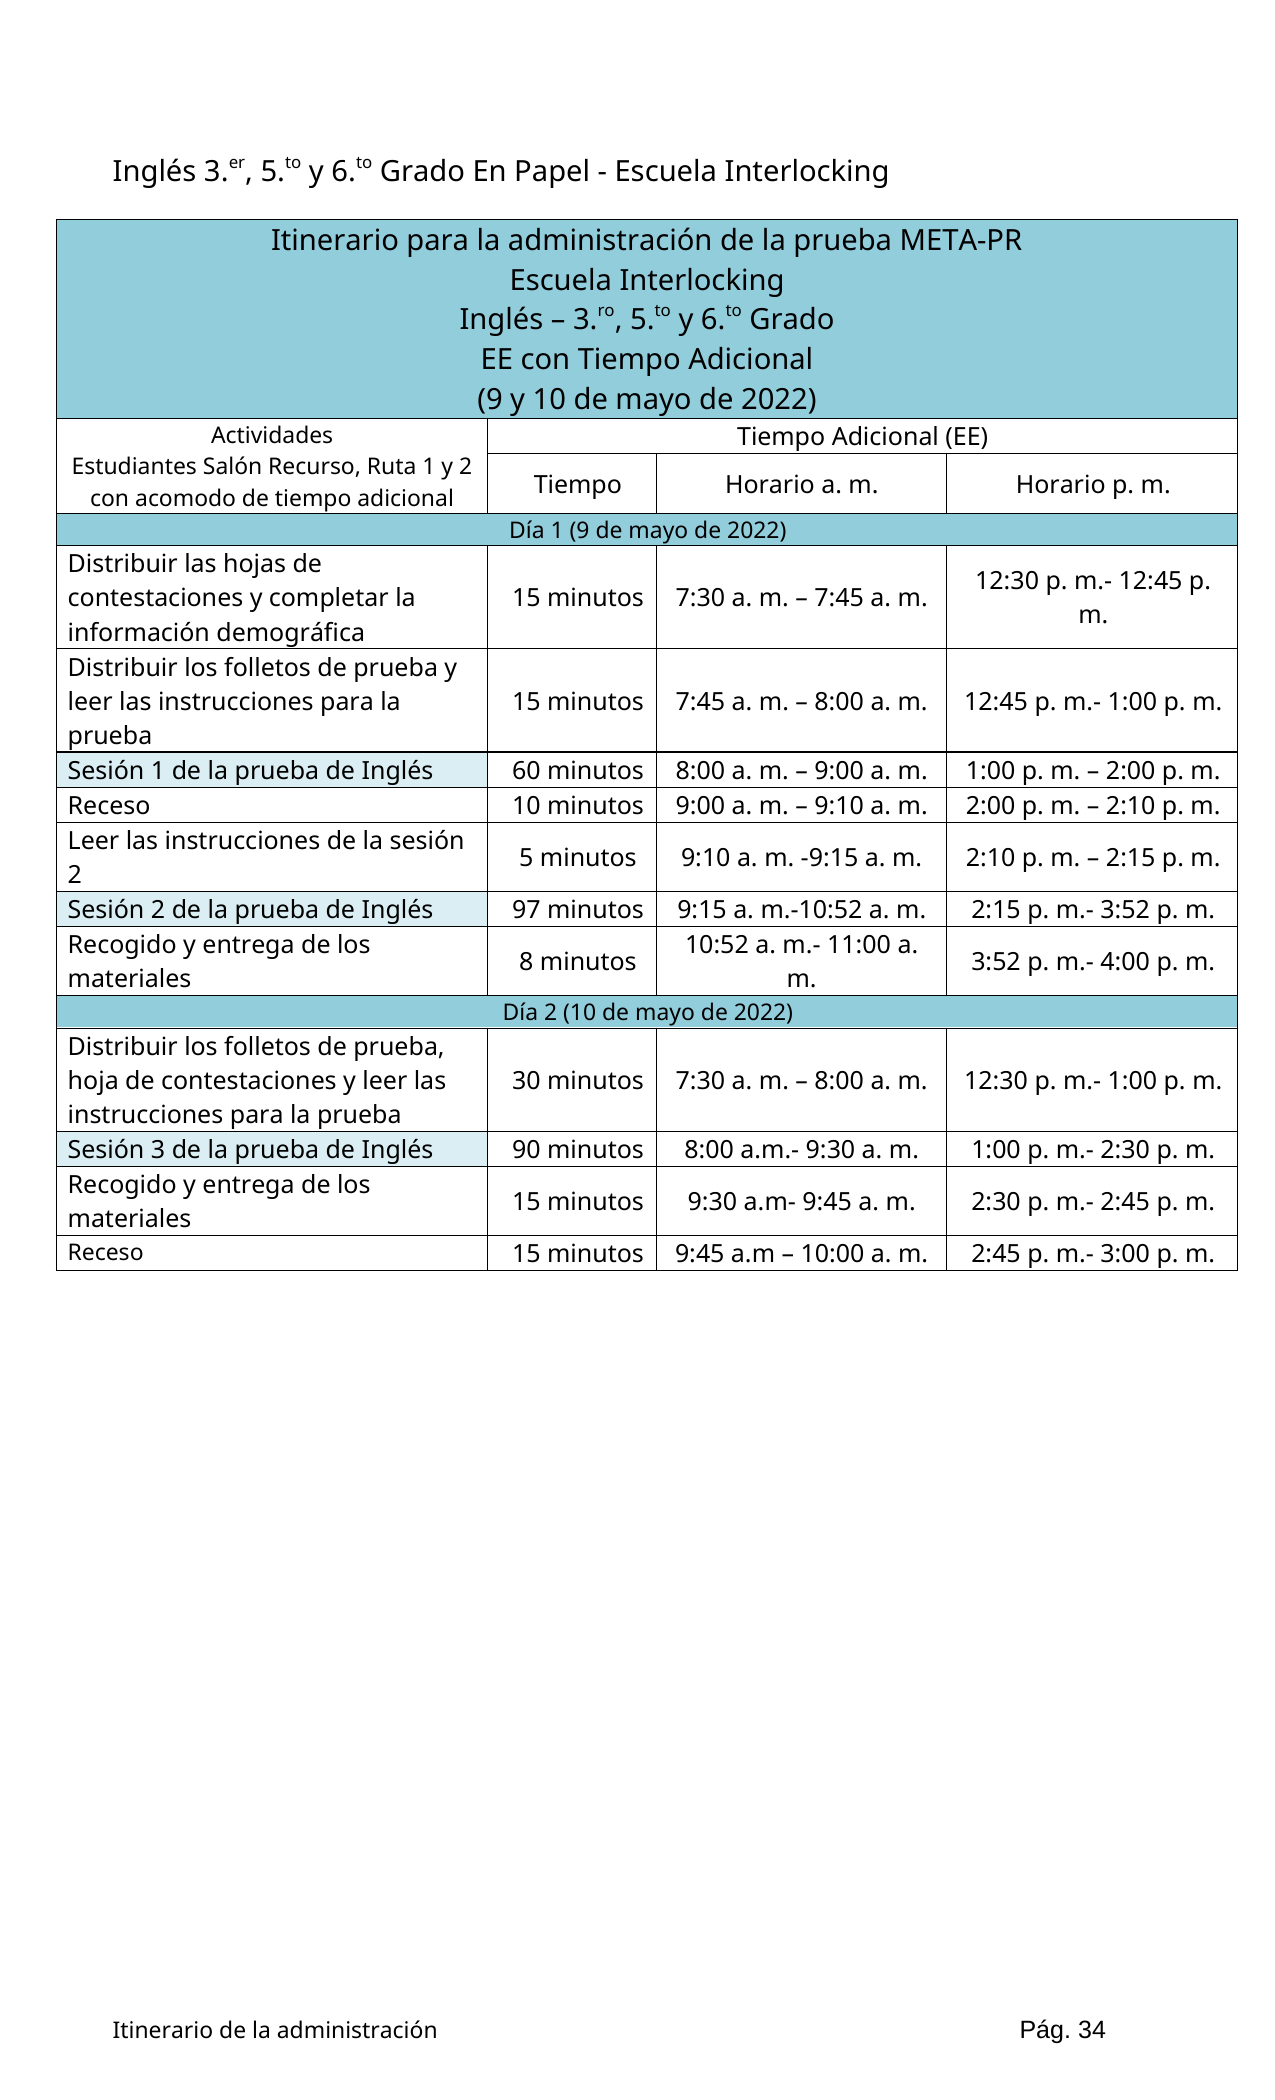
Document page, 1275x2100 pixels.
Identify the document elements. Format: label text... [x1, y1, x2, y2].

table_cell 12:45 p. m.- 1:00 p. m. [947, 649, 1237, 751]
table_cell Sesión 3 de la prueba de Inglés [57, 1132, 487, 1166]
table_cell 60 minutos [488, 753, 656, 787]
table_cell Distribuir los folletos de prueba, hoja de contestaciones y leer las instrucciones para la prueba [57, 1029, 487, 1131]
table_cell Sesión 2 de la prueba de Inglés [57, 892, 487, 926]
table_cell 2:10 p. m. – 2:15 p. m. [947, 823, 1237, 891]
table_cell 9:30 a.m- 9:45 a. m. [657, 1167, 946, 1235]
table_cell 2:45 p. m.- 3:00 p. m. [947, 1236, 1237, 1270]
table_cell 8:00 a.m.- 9:30 a. m. [657, 1132, 946, 1166]
table_cell 8:00 a. m. – 9:00 a. m. [657, 753, 946, 787]
text Inglés 3.er, 5.to y 6.to Grado En Papel - Escuela Interlocking [112, 150, 1162, 190]
table_cell Receso [57, 1236, 487, 1270]
table_cell Distribuir los folletos de prueba y leer las instrucciones para la prueba [57, 649, 487, 751]
table_cell 15 minutos [488, 1236, 656, 1270]
table_cell 15 minutos [488, 1167, 656, 1235]
table_cell 2:30 p. m.- 2:45 p. m. [947, 1167, 1237, 1235]
table_cell 9:45 a.m – 10:00 a. m. [657, 1236, 946, 1270]
table_cell 12:30 p. m.- 1:00 p. m. [947, 1029, 1237, 1131]
table_cell 7:45 a. m. – 8:00 a. m. [657, 649, 946, 751]
table_cell Recogido y entrega de los materiales [57, 1167, 487, 1235]
table_cell Día 1 (9 de mayo de 2022) [57, 514, 1237, 545]
table_cell 97 minutos [488, 892, 656, 926]
table_cell 90 minutos [488, 1132, 656, 1166]
table_cell 9:10 a. m. -9:15 a. m. [657, 823, 946, 891]
table_cell Actividades Estudiantes Salón Recurso, Ruta 1 y 2 con acomodo de tiempo adicional [57, 419, 487, 513]
table_cell 5 minutos [488, 823, 656, 891]
table_cell 12:30 p. m.- 12:45 p. m. [947, 546, 1237, 648]
table_cell 15 minutos [488, 546, 656, 648]
table_cell 2:15 p. m.- 3:52 p. m. [947, 892, 1237, 926]
table_cell Tiempo Adicional (EE) [488, 419, 1237, 453]
table_cell 2:00 p. m. – 2:10 p. m. [947, 788, 1237, 822]
table_cell Distribuir las hojas de contestaciones y completar la información demográfica [57, 546, 487, 648]
table_cell Día 2 (10 de mayo de 2022) [57, 996, 1237, 1027]
table_cell 9:15 a. m.-10:52 a. m. [657, 892, 946, 926]
table_cell Horario p. m. [947, 454, 1237, 513]
table_cell 30 minutos [488, 1029, 656, 1131]
table_cell 3:52 p. m.- 4:00 p. m. [947, 927, 1237, 995]
table_cell 10 minutos [488, 788, 656, 822]
table_cell 1:00 p. m.- 2:30 p. m. [947, 1132, 1237, 1166]
table_cell 7:30 a. m. – 8:00 a. m. [657, 1029, 946, 1131]
table_cell 7:30 a. m. – 7:45 a. m. [657, 546, 946, 648]
table_cell 10:52 a. m.- 11:00 a. m. [657, 927, 946, 995]
table_cell Sesión 1 de la prueba de Inglés [57, 753, 487, 787]
table_cell Leer las instrucciones de la sesión 2 [57, 823, 487, 891]
table_cell 8 minutos [488, 927, 656, 995]
table_cell Receso [57, 788, 487, 822]
table_cell Horario a. m. [657, 454, 946, 513]
table_header Itinerario para la administración de la prueba META-PR Escuela Interlocking Inglés – 3.ro, 5.to y 6.to Grado EE con Tiempo Adicional (9 y 10 de mayo de 2022) [57, 220, 1237, 418]
table_cell Recogido y entrega de los materiales [57, 927, 487, 995]
table_cell 1:00 p. m. – 2:00 p. m. [947, 753, 1237, 787]
table_cell 15 minutos [488, 649, 656, 751]
table_cell Tiempo [488, 454, 656, 513]
table_cell 9:00 a. m. – 9:10 a. m. [657, 788, 946, 822]
